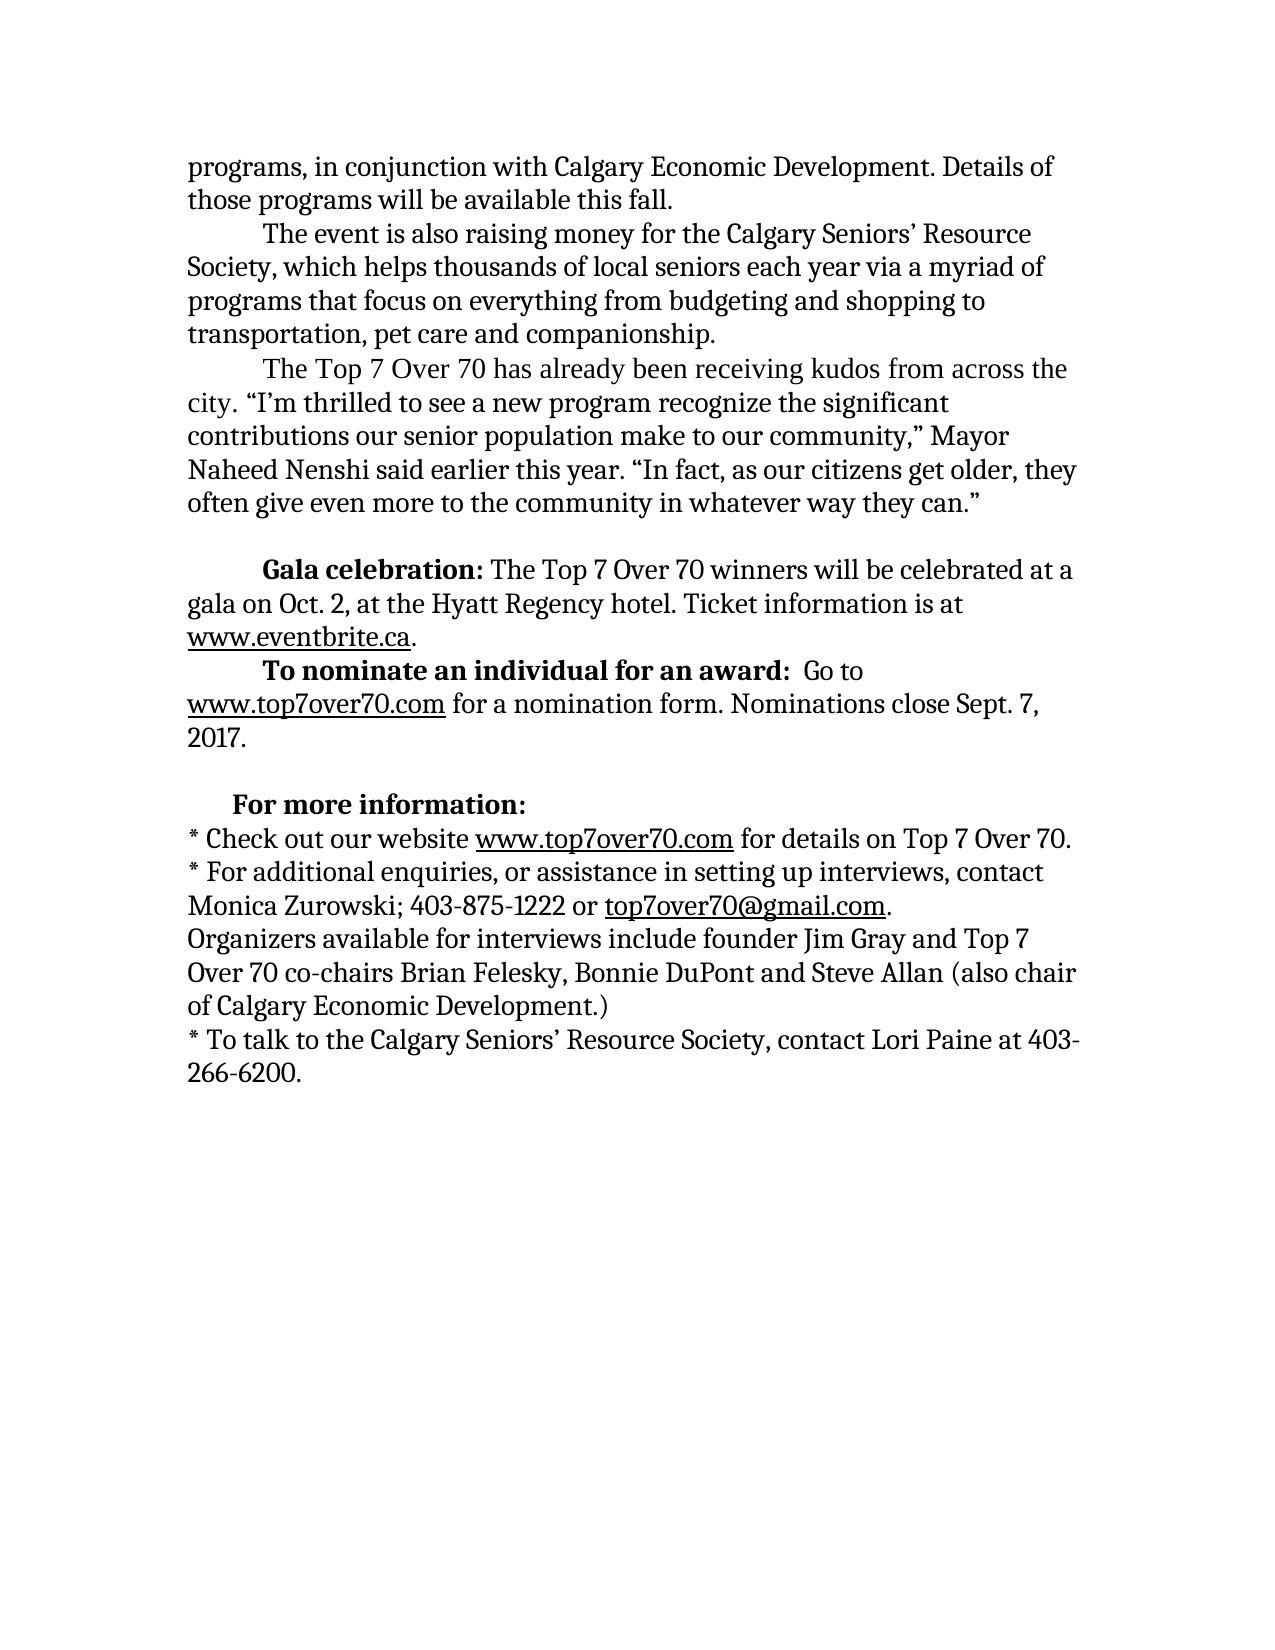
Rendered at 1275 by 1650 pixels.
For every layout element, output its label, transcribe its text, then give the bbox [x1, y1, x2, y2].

text * For additional enquiries, or assistance in setting up interviews, contact Monica Zurowski; 403-875-1222 or top7over70@gmail.com. [187, 855, 1087, 922]
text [187, 150, 1087, 217]
text To nominate an individual for an award: Go to www.top7over70.com for a nomination form. Nominations close Sept. 7, 2017. [187, 654, 1087, 755]
text * Check out our website www.top7over70.com for details on Top 7 Over 70. [187, 822, 1087, 855]
text The event is also raising money for the Calgary Seniors’ Resource Society, which helps thousands of local seniors each year via a myriad of programs that focus on everything from budgeting and shopping to transportation, pet care and companionship. [187, 217, 1087, 351]
text Organizers available for interviews include founder Jim Gray and Top 7 Over 70 co-chairs Brian Felesky, Bonnie DuPont and Steve Allan (also chair of Calgary Economic Development.) [187, 922, 1087, 1023]
text The Top 7 Over 70 has already been receiving kudos from across the city. “I’m thrilled to see a new program recognize the significant contributions our senior population make to our community,” Mayor Naheed Nenshi said earlier this year. “In fact, as our citizens get older, they often give even more to the community in whatever way they can.” [187, 351, 1087, 520]
text * To talk to the Calgary Seniors’ Resource Society, contact Lori Paine at 403-266-6200. [187, 1023, 1087, 1090]
text Gala celebration: The Top 7 Over 70 winners will be celebrated at a gala on Oct. 2, at the Hyatt Regency hotel. Ticket information is at www.eventbrite.ca. [187, 553, 1087, 654]
text For more information: [187, 788, 1087, 822]
